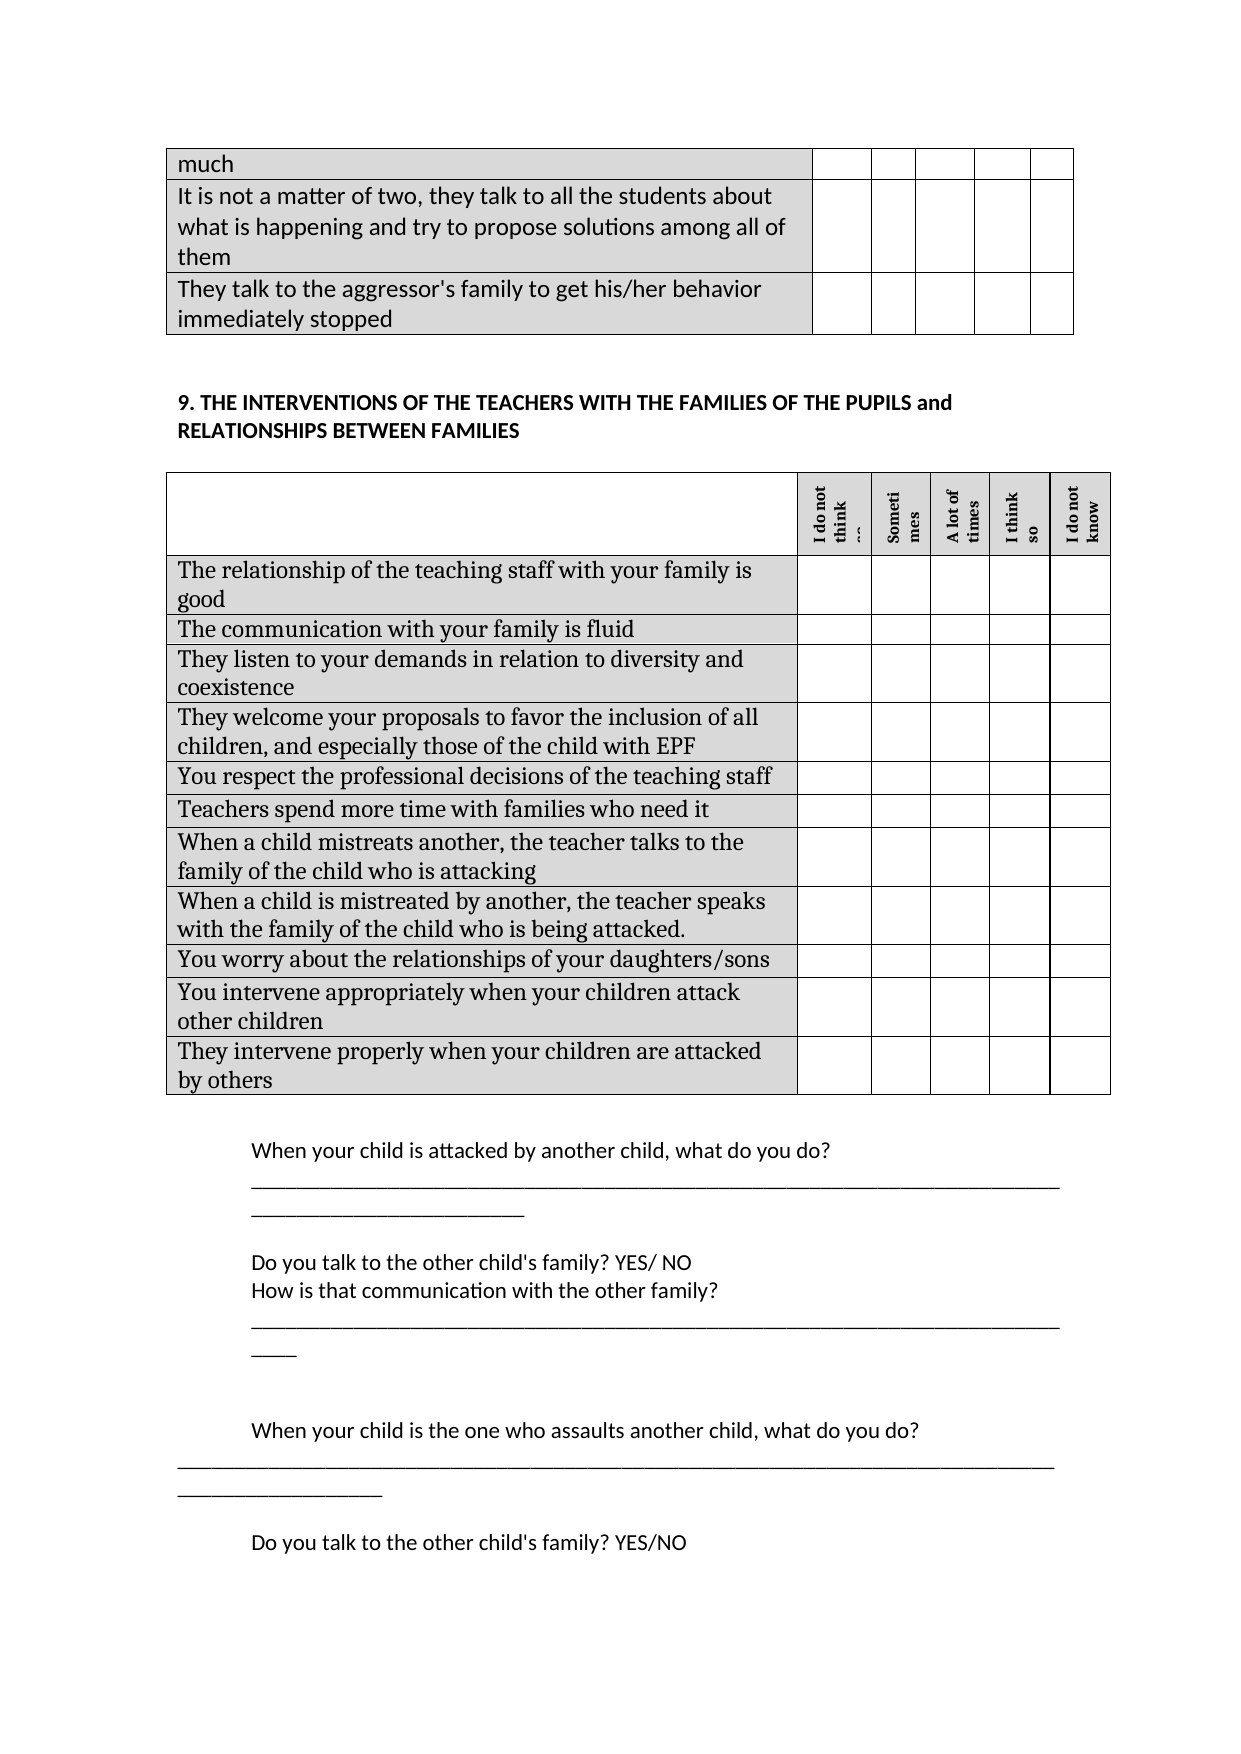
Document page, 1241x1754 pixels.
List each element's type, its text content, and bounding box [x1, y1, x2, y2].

table_header I do not know [1051, 473, 1110, 555]
table_cell [1051, 703, 1110, 761]
table_cell [931, 795, 989, 827]
table_cell [798, 615, 871, 643]
table_cell [990, 645, 1049, 702]
table_cell They talk to the aggressor's family to get his/her behavior immediately stopped [167, 273, 812, 334]
table_cell [931, 978, 989, 1036]
table_cell [990, 1037, 1049, 1094]
table_cell [1051, 945, 1110, 977]
table_cell [798, 795, 871, 827]
table_cell [872, 945, 930, 977]
table_cell [931, 828, 989, 886]
table_cell When a child is mistreated by another, the teacher speaks with the family of the child who is being attacked. [167, 887, 797, 944]
table_cell [872, 180, 915, 272]
table_cell The communication with your family is fluid [167, 615, 797, 643]
table_cell [990, 978, 1049, 1036]
table_cell [975, 149, 1030, 179]
table_cell [798, 978, 871, 1036]
table_cell [975, 180, 1030, 272]
table_cell [931, 615, 989, 643]
table_header A lot of times [931, 473, 989, 555]
table_cell [990, 795, 1049, 827]
table_cell [798, 762, 871, 794]
table_cell They intervene properly when your children are attacked by others [167, 1037, 797, 1094]
table_cell [975, 273, 1030, 334]
table_cell [872, 1037, 930, 1094]
table_cell [990, 615, 1049, 643]
table_cell They welcome your proposals to favor the inclusion of all children, and especially those of the child with EPF [167, 703, 797, 761]
table_header Sometimes [872, 473, 930, 555]
table_header [167, 473, 797, 555]
table_cell Teachers spend more time with families who need it [167, 795, 797, 827]
table_cell When a child mistreats another, the teacher talks to the family of the child who is attacking [167, 828, 797, 886]
table_cell [813, 180, 871, 272]
table_cell [1051, 1037, 1110, 1094]
table_cell [916, 273, 974, 334]
table_cell [990, 887, 1049, 944]
table_cell [1051, 828, 1110, 886]
table_cell [872, 828, 930, 886]
table_cell [872, 149, 915, 179]
table_cell [813, 149, 871, 179]
text 9. THE INTERVENTIONS OF THE TEACHERS WITH THE FAMILIES OF THE PUPILS and RELATIONSHIPS BETWEEN FAMILIES [177, 388, 1063, 444]
table_cell [872, 703, 930, 761]
table_cell [931, 945, 989, 977]
table_cell [931, 645, 989, 702]
table_cell [1051, 887, 1110, 944]
text When your child is the one who assaults another child, what do you do?_______________________________________________________________________________________________ [177, 1416, 1063, 1500]
table_cell [1031, 273, 1073, 334]
table_cell [1031, 180, 1073, 272]
table_cell You intervene appropriately when your children attack other children [167, 978, 797, 1036]
table_cell You respect the professional decisions of the teaching staff [167, 762, 797, 794]
table_cell [1051, 645, 1110, 702]
table_cell [872, 978, 930, 1036]
table_cell [1051, 556, 1110, 614]
table_cell [931, 703, 989, 761]
table_cell [798, 703, 871, 761]
table_cell [916, 149, 974, 179]
table_cell [798, 887, 871, 944]
table_cell [872, 795, 930, 827]
table_cell It is not a matter of two, they talk to all the students about what is happening and try to propose solutions among all of them [167, 180, 812, 272]
table_cell [1051, 762, 1110, 794]
table_cell [872, 762, 930, 794]
table_cell [798, 1037, 871, 1094]
text How is that communication with the other family?___________________________________________________________________________ [251, 1276, 1063, 1360]
table_cell [872, 887, 930, 944]
table_cell [990, 945, 1049, 977]
table_cell [798, 945, 871, 977]
table_cell [1051, 615, 1110, 643]
table_cell [931, 1037, 989, 1094]
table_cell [167, 149, 812, 179]
table_cell [1031, 149, 1073, 179]
table_cell [798, 828, 871, 886]
table_cell [813, 273, 871, 334]
table_cell [990, 556, 1049, 614]
table_cell They listen to your demands in relation to diversity and coexistence [167, 645, 797, 702]
table_cell [872, 273, 915, 334]
table_cell [1051, 978, 1110, 1036]
table_cell [916, 180, 974, 272]
table_cell [1051, 795, 1110, 827]
table_cell [931, 556, 989, 614]
table_header I think so [990, 473, 1049, 555]
table_cell You worry about the relationships of your daughters/sons [167, 945, 797, 977]
text Do you talk to the other child's family? YES/NO [251, 1528, 1063, 1556]
table_cell [872, 615, 930, 643]
table_cell The relationship of the teaching staff with your family is good [167, 556, 797, 614]
table_cell [931, 887, 989, 944]
table_cell [872, 556, 930, 614]
table_cell [931, 762, 989, 794]
table_cell [798, 645, 871, 702]
table_cell [990, 703, 1049, 761]
table_header I do not think so [798, 473, 871, 555]
text Do you talk to the other child's family? YES/ NO [251, 1248, 1063, 1276]
table_cell [798, 556, 871, 614]
table_cell [990, 828, 1049, 886]
table_cell [990, 762, 1049, 794]
text When your child is attacked by another child, what do you do?_______________________________________________________________________________________________ [251, 1136, 1063, 1220]
table_cell [872, 645, 930, 702]
